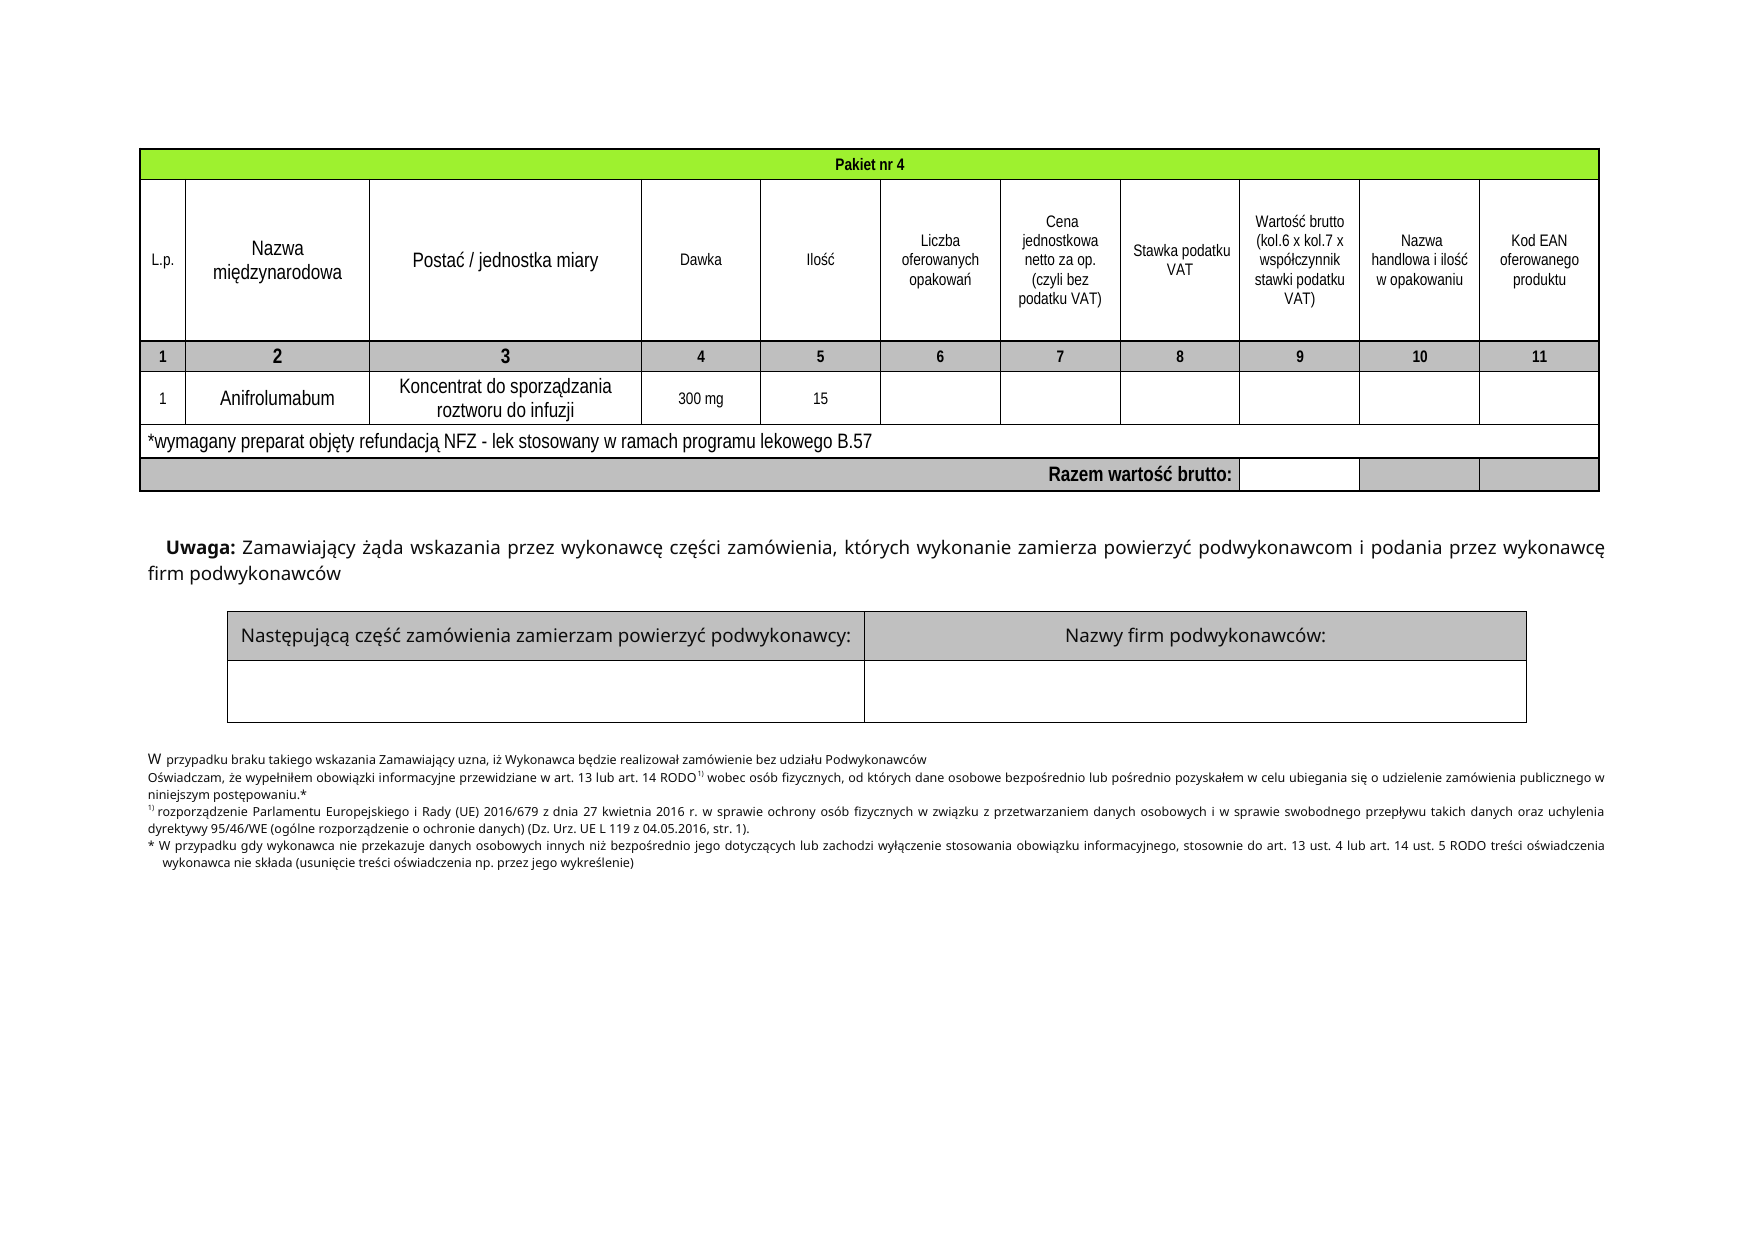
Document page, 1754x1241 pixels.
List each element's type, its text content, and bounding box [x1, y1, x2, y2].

table_cell Wartość brutto (kol.6 x kol.7 x współczynnik stawki podatku VAT) [1240, 180, 1359, 340]
table_cell Ilość [761, 180, 880, 340]
table_cell 5 [761, 342, 880, 371]
table_header Nazwy firm podwykonawców: [865, 612, 1526, 660]
text * W przypadku gdy wykonawca nie przekazuje danych osobowych innych niż bezpośrednio jego dotyczących lub zachodzi wyłączenie stosowania obowiązku informacyjnego, stosownie do art. 13 ust. 4 lub art. 14 ust. 5 RODO treści oświadczenia wykonawca nie składa (usunięcie treści oświadczenia np. przez jego wykreślenie) [148, 837, 1606, 871]
table_cell Koncentrat do sporządzania roztworu do infuzji [370, 372, 641, 424]
table_cell Razem wartość brutto: [141, 459, 1239, 490]
table_header Następującą część zamówienia zamierzam powierzyć podwykonawcy: [228, 612, 864, 660]
table_cell 9 [1240, 342, 1359, 371]
table_cell 1 [141, 372, 185, 424]
table_cell Nazwa międzynarodowa [186, 180, 369, 340]
table_cell [1480, 459, 1598, 490]
table_cell 2 [186, 342, 369, 371]
text Oświadczam, że wypełniłem obowiązki informacyjne przewidziane w art. 13 lub art. 14 RODO1) wobec osób fizycznych, od których dane osobowe bezpośrednio lub pośrednio pozyskałem w celu ubiegania się o udzielenie zamówienia publicznego w niniejszym postępowaniu.* [148, 769, 1606, 803]
text W przypadku braku takiego wskazania Zamawiający uzna, iż Wykonawca będzie realizował zamówienie bez udziału Podwykonawców [148, 749, 1606, 769]
table_cell 6 [881, 342, 1000, 371]
table_cell [1240, 372, 1359, 424]
table_header Pakiet nr 4 [141, 150, 1598, 179]
table_cell 7 [1001, 342, 1120, 371]
table_cell Liczba oferowanych opakowań [881, 180, 1000, 340]
text Uwaga: Zamawiający żąda wskazania przez wykonawcę części zamówienia, których wykonanie zamierza powierzyć podwykonawcom i podania przez wykonawcę firm podwykonawców [148, 534, 1606, 586]
table_cell Nazwa handlowa i ilość w opakowaniu [1360, 180, 1479, 340]
table_cell L.p. [141, 180, 185, 340]
table_cell [1240, 459, 1359, 490]
table_cell 4 [642, 342, 760, 371]
table_cell Stawka podatku VAT [1121, 180, 1239, 340]
table_cell [881, 372, 1000, 424]
table_cell [1121, 372, 1239, 424]
table_cell [1360, 372, 1479, 424]
table_cell 11 [1480, 342, 1598, 371]
table_cell [1480, 372, 1598, 424]
table_cell Cena jednostkowa netto za op. (czyli bez podatku VAT) [1001, 180, 1120, 340]
table_cell 1 [141, 342, 185, 371]
table_cell [1360, 459, 1479, 490]
table_cell 15 [761, 372, 880, 424]
table_cell Anifrolumabum [186, 372, 369, 424]
table_cell [1001, 372, 1120, 424]
table_cell [228, 661, 864, 722]
table_cell Dawka [642, 180, 760, 340]
text 1) rozporządzenie Parlamentu Europejskiego i Rady (UE) 2016/679 z dnia 27 kwietnia 2016 r. w sprawie ochrony osób fizycznych w związku z przetwarzaniem danych osobowych i w sprawie swobodnego przepływu takich danych oraz uchylenia dyrektywy 95/46/WE (ogólne rozporządzenie o ochronie danych) (Dz. Urz. UE L 119 z 04.05.2016, str. 1). [148, 803, 1606, 837]
table_cell [865, 661, 1526, 722]
table_cell 3 [370, 342, 641, 371]
table_cell Postać / jednostka miary [370, 180, 641, 340]
table_cell *wymagany preparat objęty refundacją NFZ - lek stosowany w ramach programu lekowego B.57 [141, 425, 1598, 457]
table_cell 300 mg [642, 372, 760, 424]
table_cell Kod EAN oferowanego produktu [1480, 180, 1598, 340]
table_cell 10 [1360, 342, 1479, 371]
table_cell 8 [1121, 342, 1239, 371]
